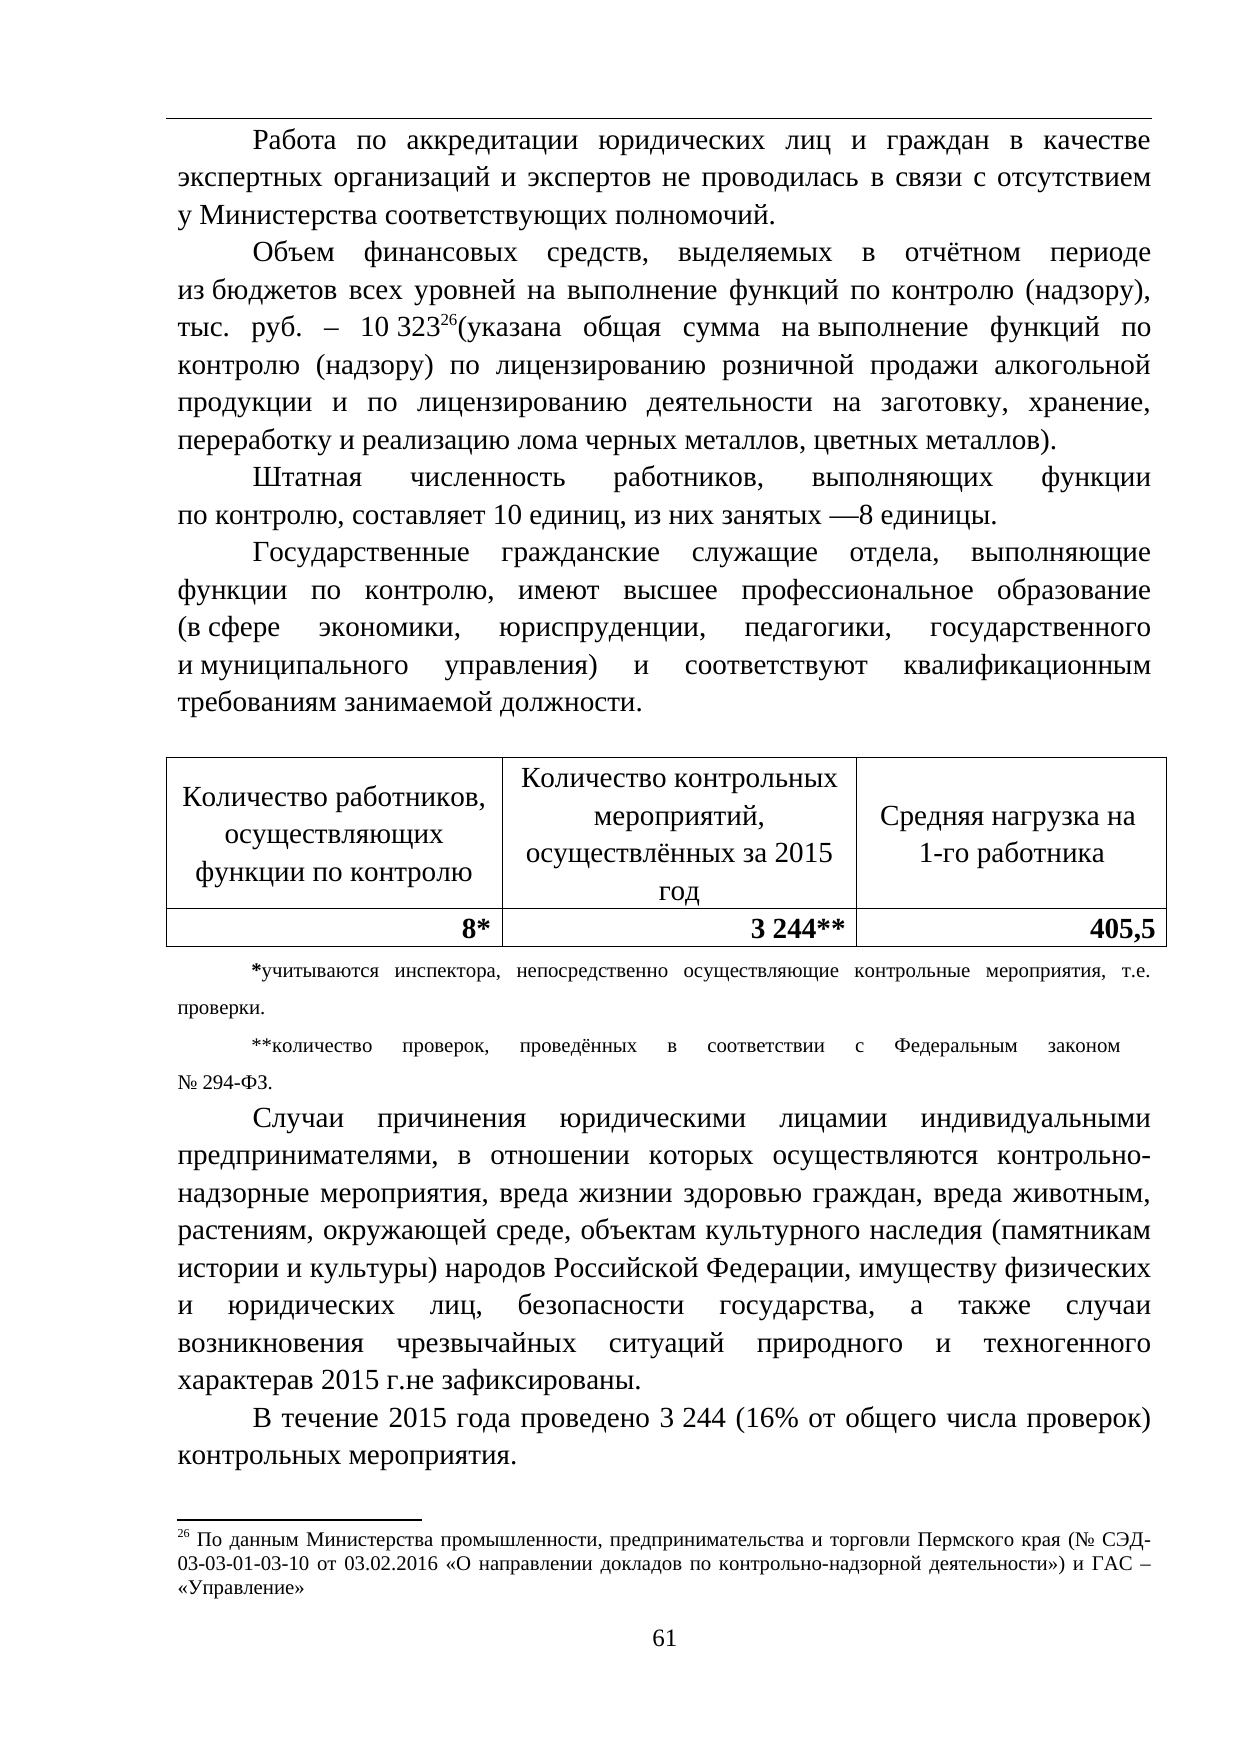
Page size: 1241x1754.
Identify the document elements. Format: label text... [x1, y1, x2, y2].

list **количество проверок, проведённых в соответствии с Федеральным законом № 294-ФЗ. [177, 1022, 1152, 1097]
table_header Количество контрольных мероприятий, осуществлённых за 2015 год [503, 758, 856, 908]
text Государственные гражданские служащие отдела, выполняющие функции по контролю, имеют высшее профессиональное образование (в сфере экономики, юриспруденции, педагогики, государственного и муниципального управления) и соответствуют квалификационным требованиям занимаемой должности. [177, 532, 1152, 719]
table_header Количество работников, осуществляющих функции по контролю [167, 758, 502, 908]
text Штатная численность работников, выполняющих функции по контролю, составляет 10 единиц, из них занятых —8 единицы. [177, 457, 1152, 532]
table_cell 3 244** [503, 909, 856, 946]
table_header Средняя нагрузка на 1-го работника [857, 758, 1166, 908]
text Работа по аккредитации юридических лиц и граждан в качестве экспертных организаций и экспертов не проводилась в связи с отсутствием у Министерства соответствующих полномочий. [177, 119, 1152, 232]
table_cell 405,5 [857, 909, 1166, 946]
text Случаи причинения юридическими лицамии индивидуальными предпринимателями, в отношении которых осуществляются контрольно-надзорные мероприятия, вреда жизнии здоровью граждан, вреда животным, растениям, окружающей среде, объектам культурного наследия (памятникам истории и культуры) народов Российской Федерации, имуществу физических и юридических лиц, безопасности государства, а также случаи возникновения чрезвычайных ситуаций природного и техногенного характерав 2015 г.не зафиксированы. [177, 1097, 1152, 1397]
table_cell 8* [167, 909, 502, 946]
list *учитываются инспектора, непосредственно осуществляющие контрольные мероприятия, т.е. проверки. [177, 947, 1152, 1022]
text Объем финансовых средств, выделяемых в отчётном периоде из бюджетов всех уровней на выполнение функций по контролю (надзору), тыс. руб. – 10 323(указана общая сумма на выполнение функций по контролю (надзору) по лицензированию розничной продажи алкогольной продукции и по лицензированию деятельности на заготовку, хранение, переработку и реализацию лома черных металлов, цветных металлов). [177, 232, 1152, 457]
text В течение 2015 года проведено 3 244 (16% от общего числа проверок) контрольных мероприятия. [177, 1397, 1152, 1472]
